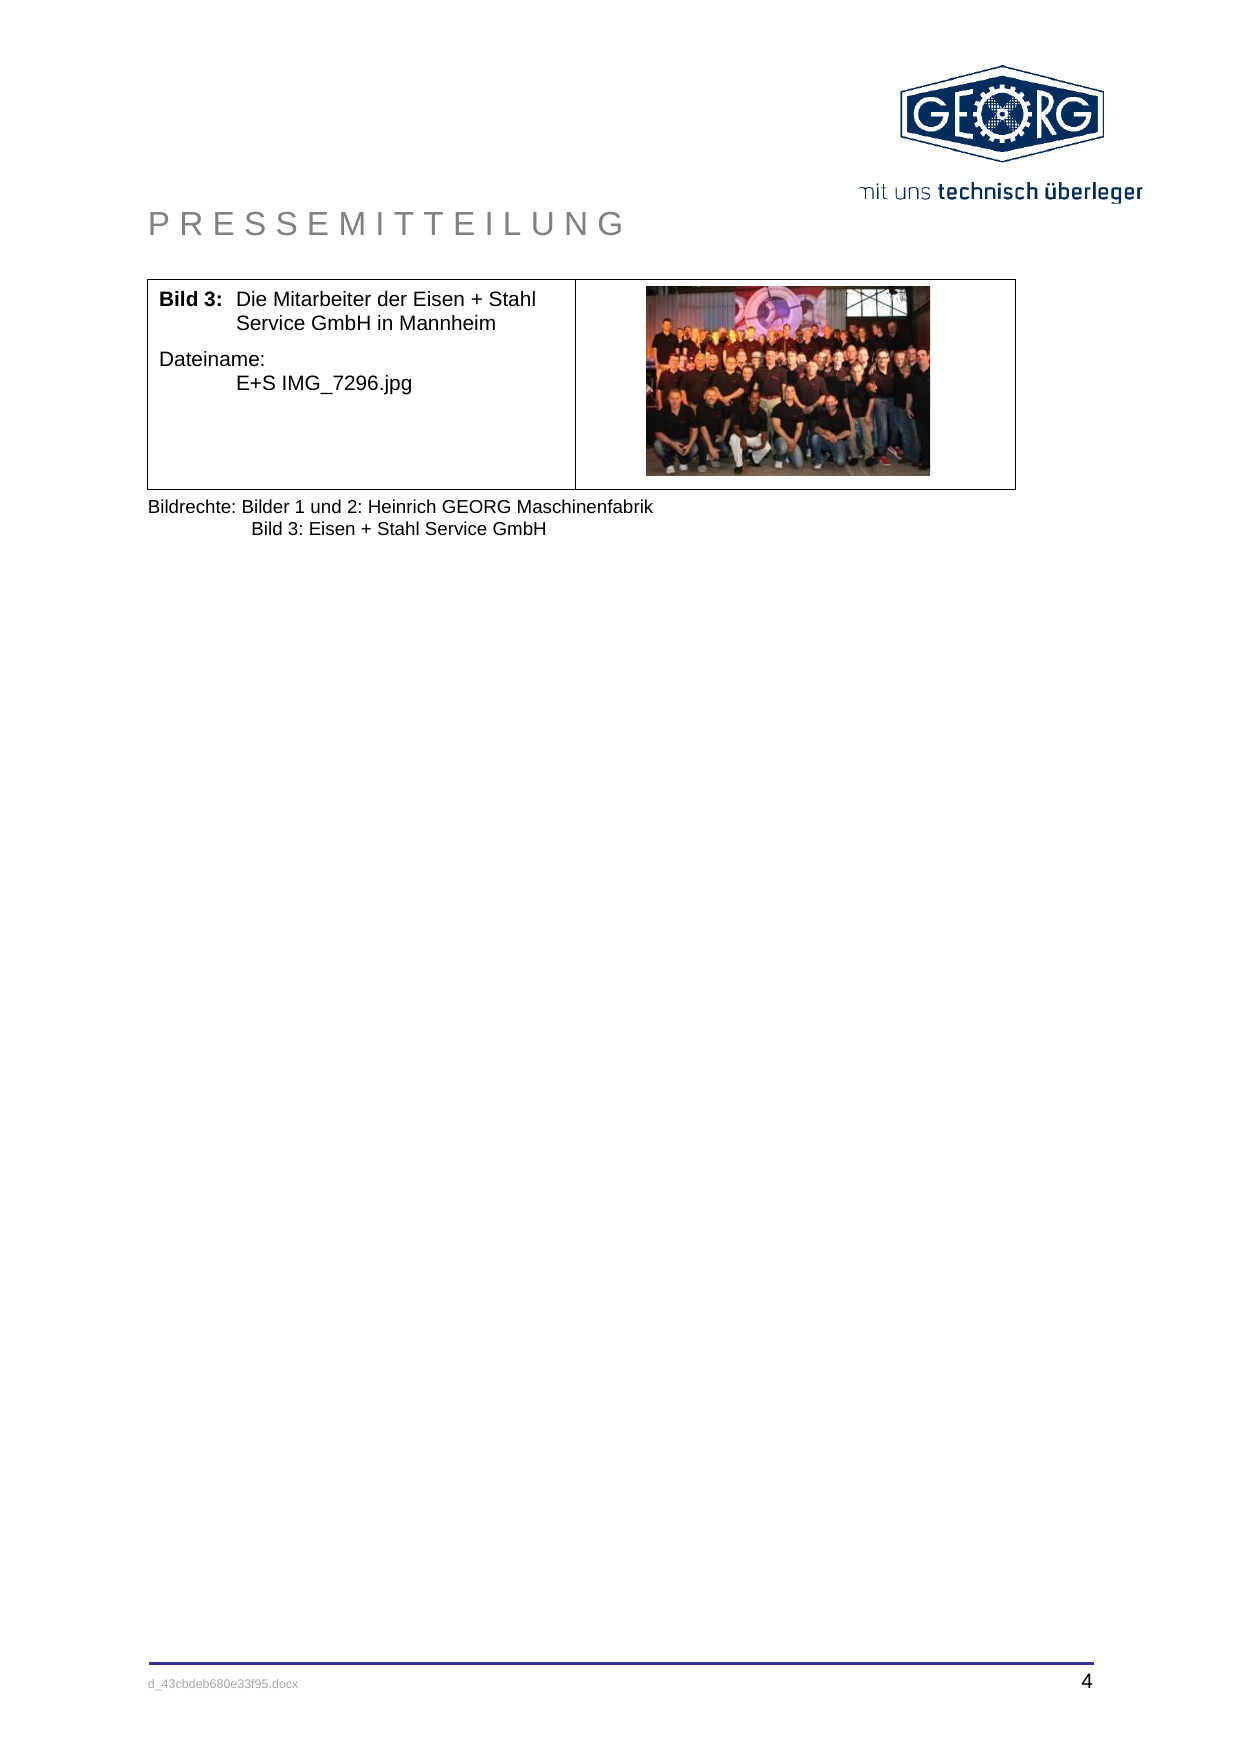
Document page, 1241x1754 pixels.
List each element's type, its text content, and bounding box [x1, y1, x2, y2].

picture [646, 286, 931, 476]
table_cell [576, 280, 1015, 488]
picture [857, 65, 1143, 203]
text Bildrechte: Bilder 1 und 2: Heinrich GEORG Maschinenfabrik Bild 3: Eisen + Stahl Service GmbH [148, 496, 757, 539]
table_cell Bild 3: Die Mitarbeiter der Eisen + Stahl Service GmbH in Mannheim Dateiname: E+S IMG_7296.jpg [148, 280, 575, 488]
